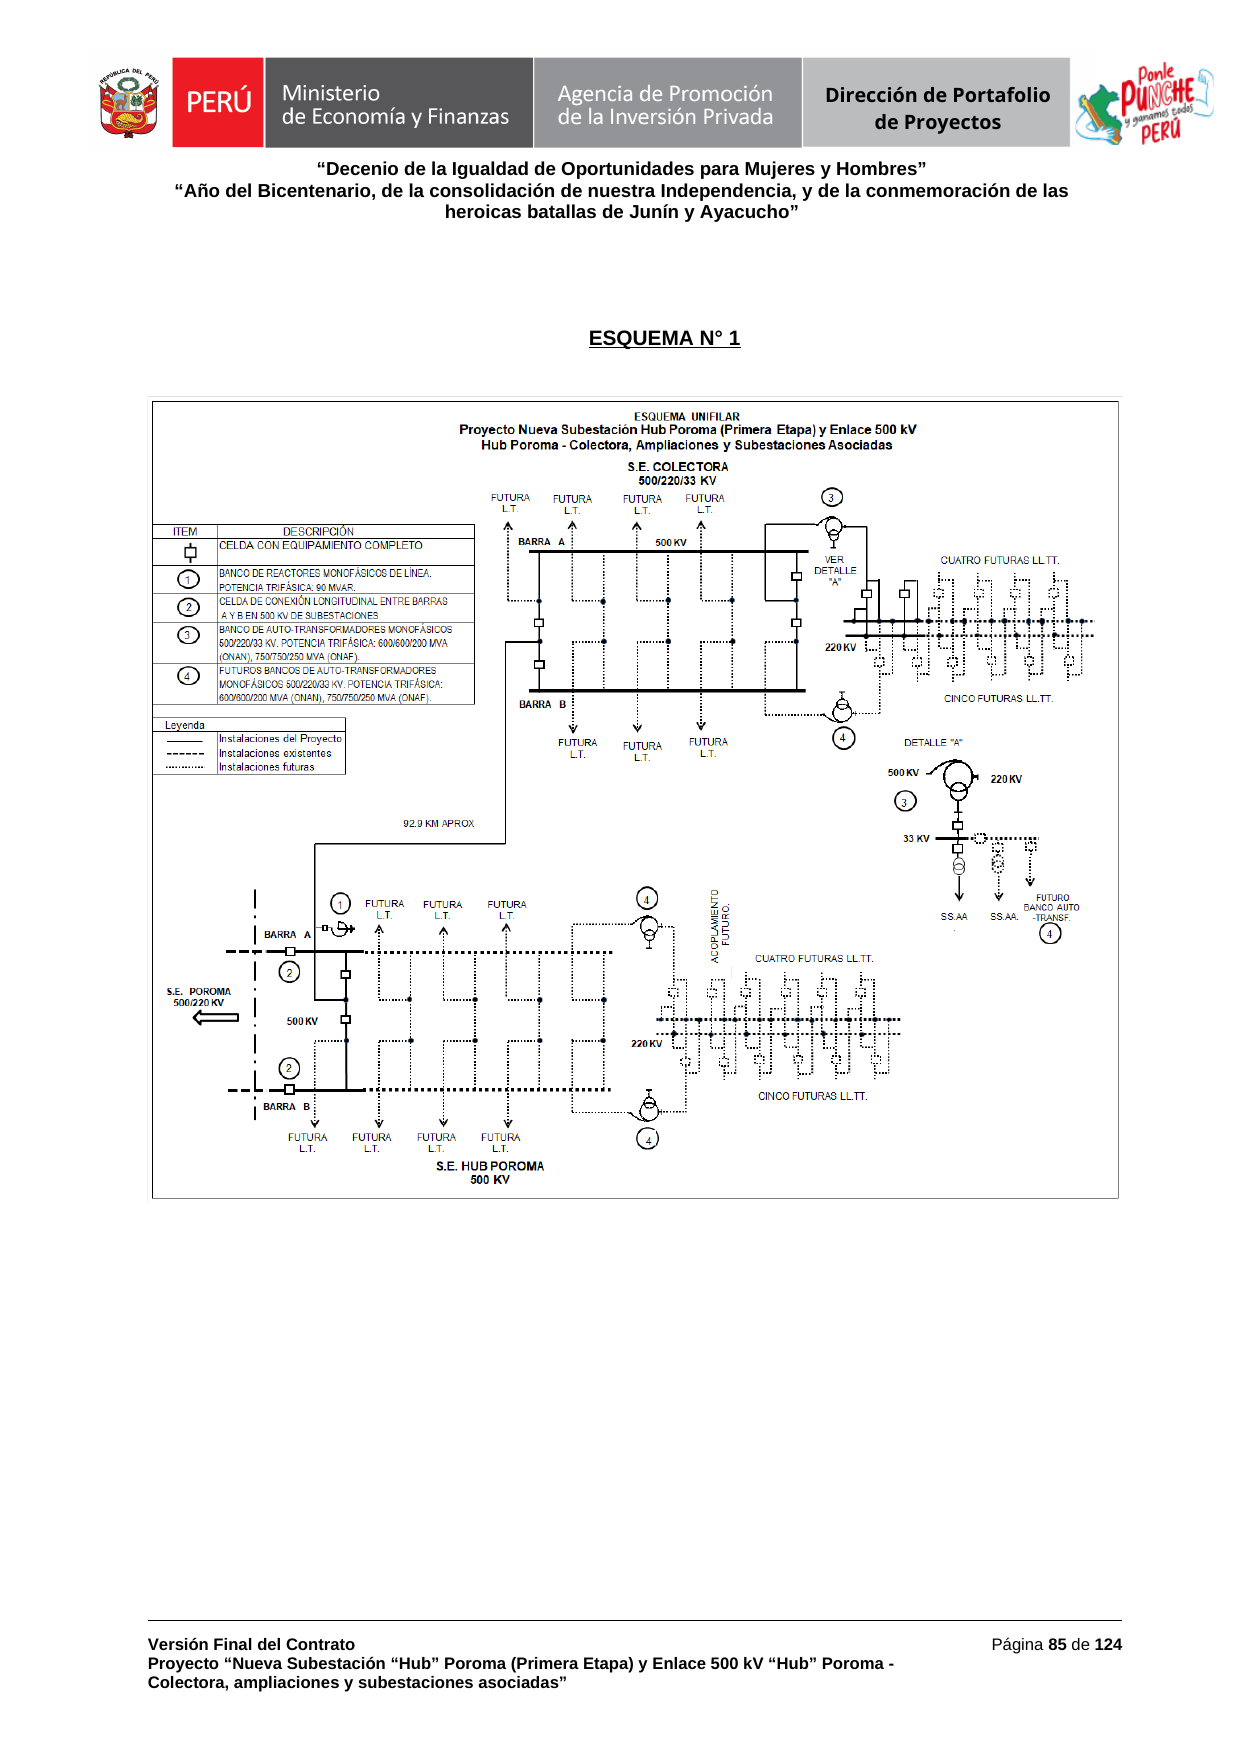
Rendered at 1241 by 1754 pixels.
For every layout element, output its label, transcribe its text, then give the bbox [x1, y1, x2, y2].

text ESQUEMA N° 1 [207, 326, 1122, 350]
picture [85, 47, 1095, 155]
picture [147, 396, 1123, 1203]
